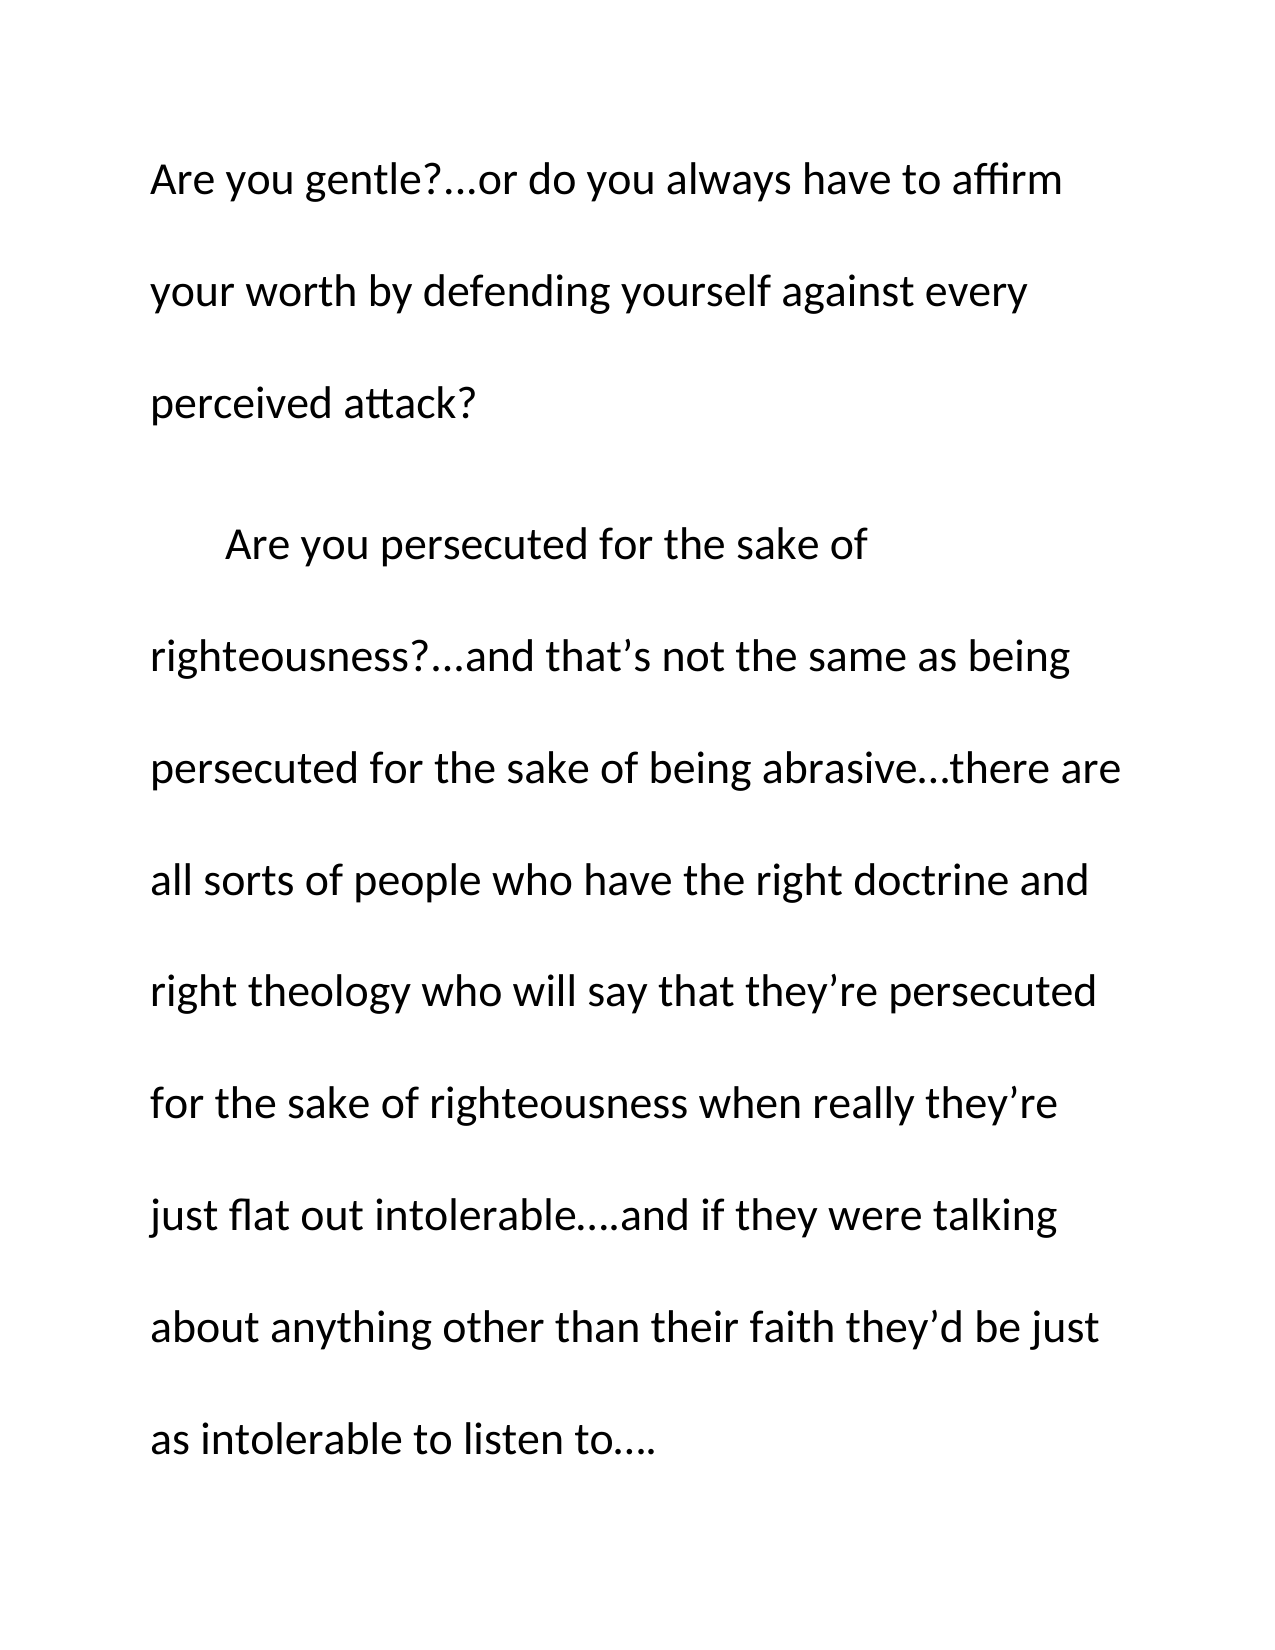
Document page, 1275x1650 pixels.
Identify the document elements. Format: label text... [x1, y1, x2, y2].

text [150, 150, 1125, 430]
text Are you persecuted for the sake of righteousness?...and that’s not the same as being persecuted for the sake of being abrasive…there are all sorts of people who have the right doctrine and right theology who will say that they’re persecuted for the sake of righteousness when really they’re just flat out intolerable….and if they were talking about anything other than their faith they’d be just as intolerable to listen to…. [150, 515, 1125, 1466]
